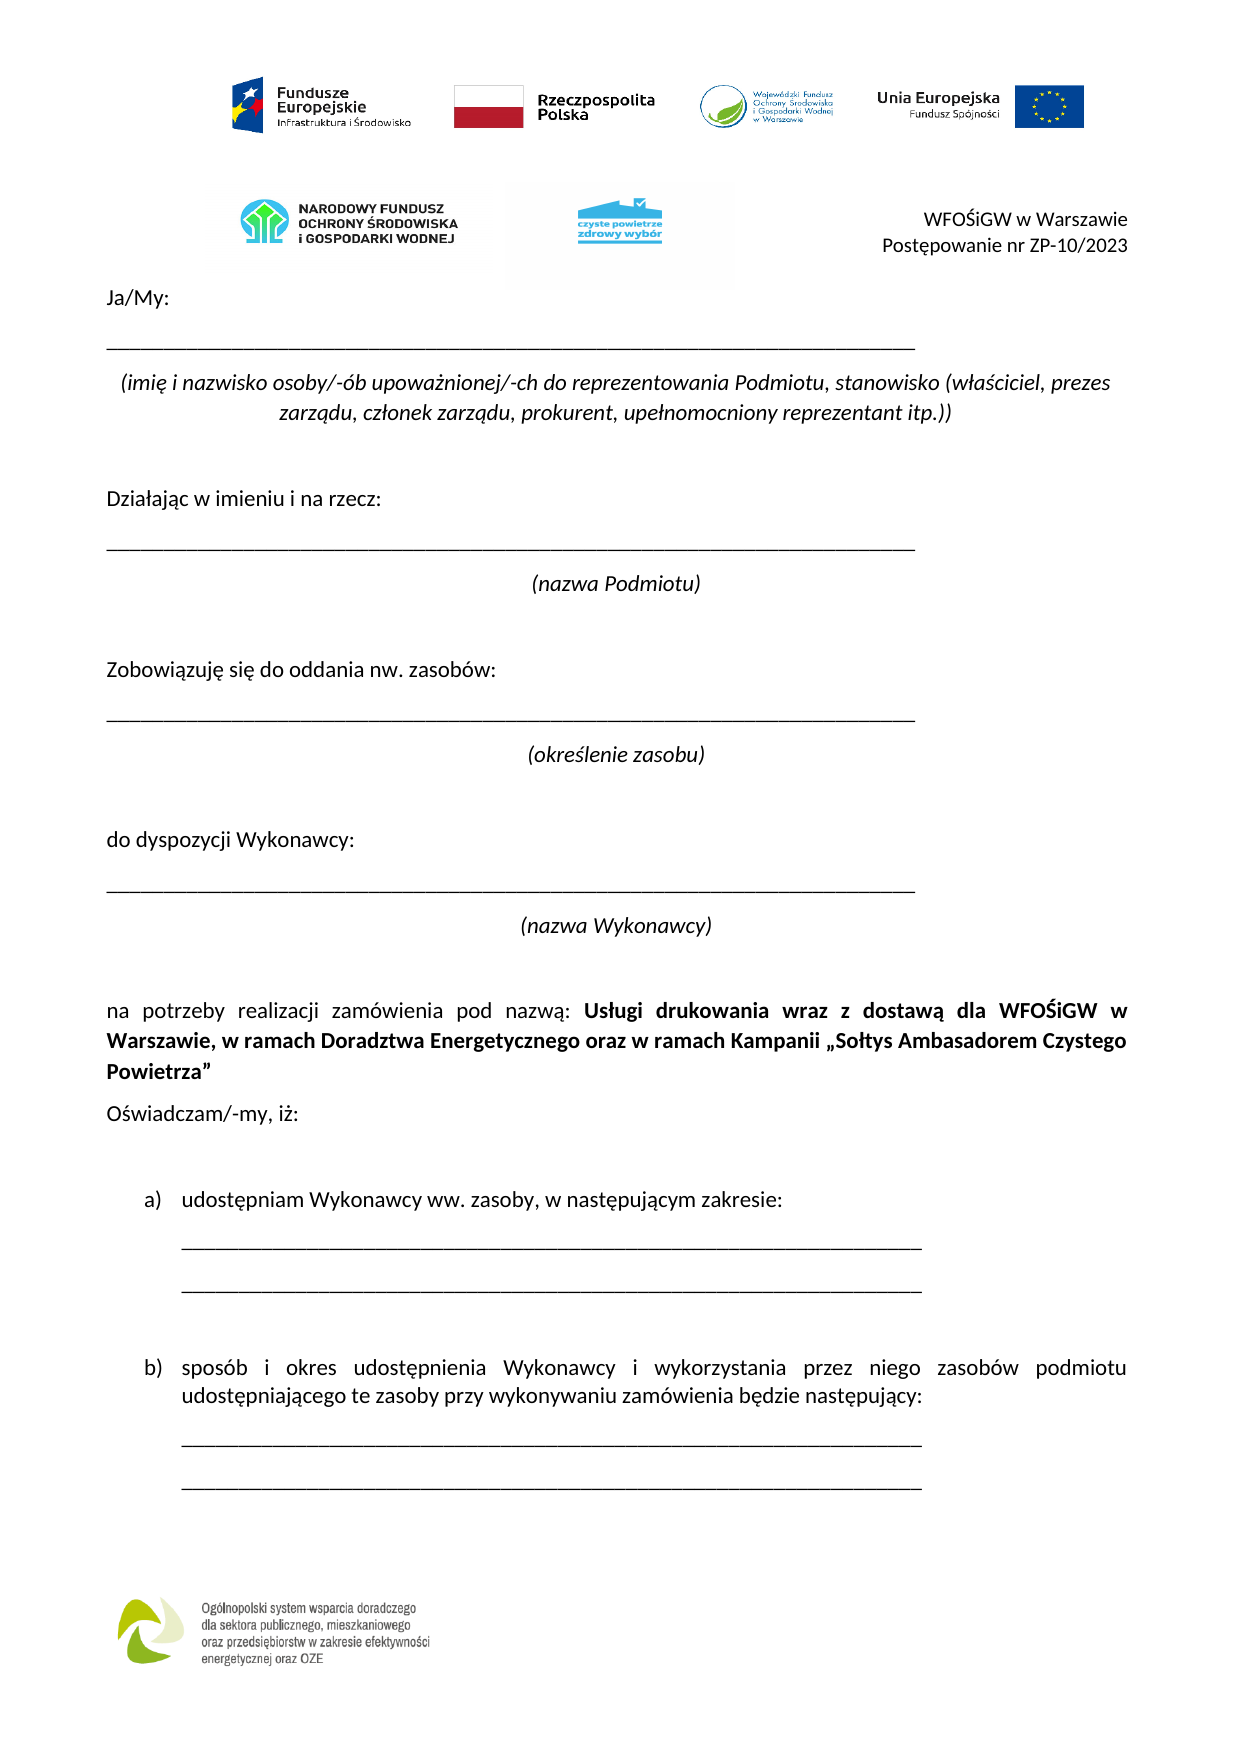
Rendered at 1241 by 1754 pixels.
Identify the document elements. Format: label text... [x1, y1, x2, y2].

text Oświadczam/-my, iż: [106, 1099, 1128, 1127]
text (nazwa Wykonawcy) [106, 911, 1128, 939]
text _______________________________________________________________________ [106, 527, 1128, 554]
list udostępniam Wykonawcy ww. zasoby, w następującym zakresie: [144, 1185, 1128, 1213]
text do dyspozycji Wykonawcy: [106, 826, 1128, 853]
text _______________________________________________________________________ [106, 868, 1128, 896]
text (określenie zasobu) [106, 740, 1128, 768]
picture [106, 1573, 446, 1681]
text Ja/My: [106, 283, 1128, 311]
text Zobowiązuję się do oddania nw. zasobów: [106, 655, 1128, 683]
text _______________________________________________________________________ [106, 697, 1128, 725]
text na potrzeby realizacji zamówienia pod nazwą: Usługi drukowania wraz z dostawą dla WFOŚiGW w Warszawie, w ramach Doradztwa Energetycznego oraz w ramach Kampanii „Sołtys Ambasadorem Czystego Powietrza” [106, 996, 1128, 1085]
text _________________________________________________________________ [181, 1225, 1128, 1253]
text _________________________________________________________________ [181, 1268, 1128, 1296]
text (nazwa Podmiotu) [106, 569, 1128, 597]
picture [186, 29, 1129, 283]
text _________________________________________________________________ [181, 1465, 1128, 1493]
text (imię i nazwisko osoby/-ób upoważnionej/-ch do reprezentowania Podmiotu, stanowisko (właściciel, prezes zarządu, członek zarządu, prokurent, upełnomocniony reprezentant itp.)) [106, 368, 1128, 426]
text _______________________________________________________________________ [106, 326, 1128, 353]
text Działając w imieniu i na rzecz: [106, 484, 1128, 512]
list sposób i okres udostępnienia Wykonawcy i wykorzystania przez niego zasobów podmiotu udostępniającego te zasoby przy wykonywaniu zamówienia będzie następujący: [144, 1353, 1128, 1409]
text _________________________________________________________________ [181, 1422, 1128, 1450]
